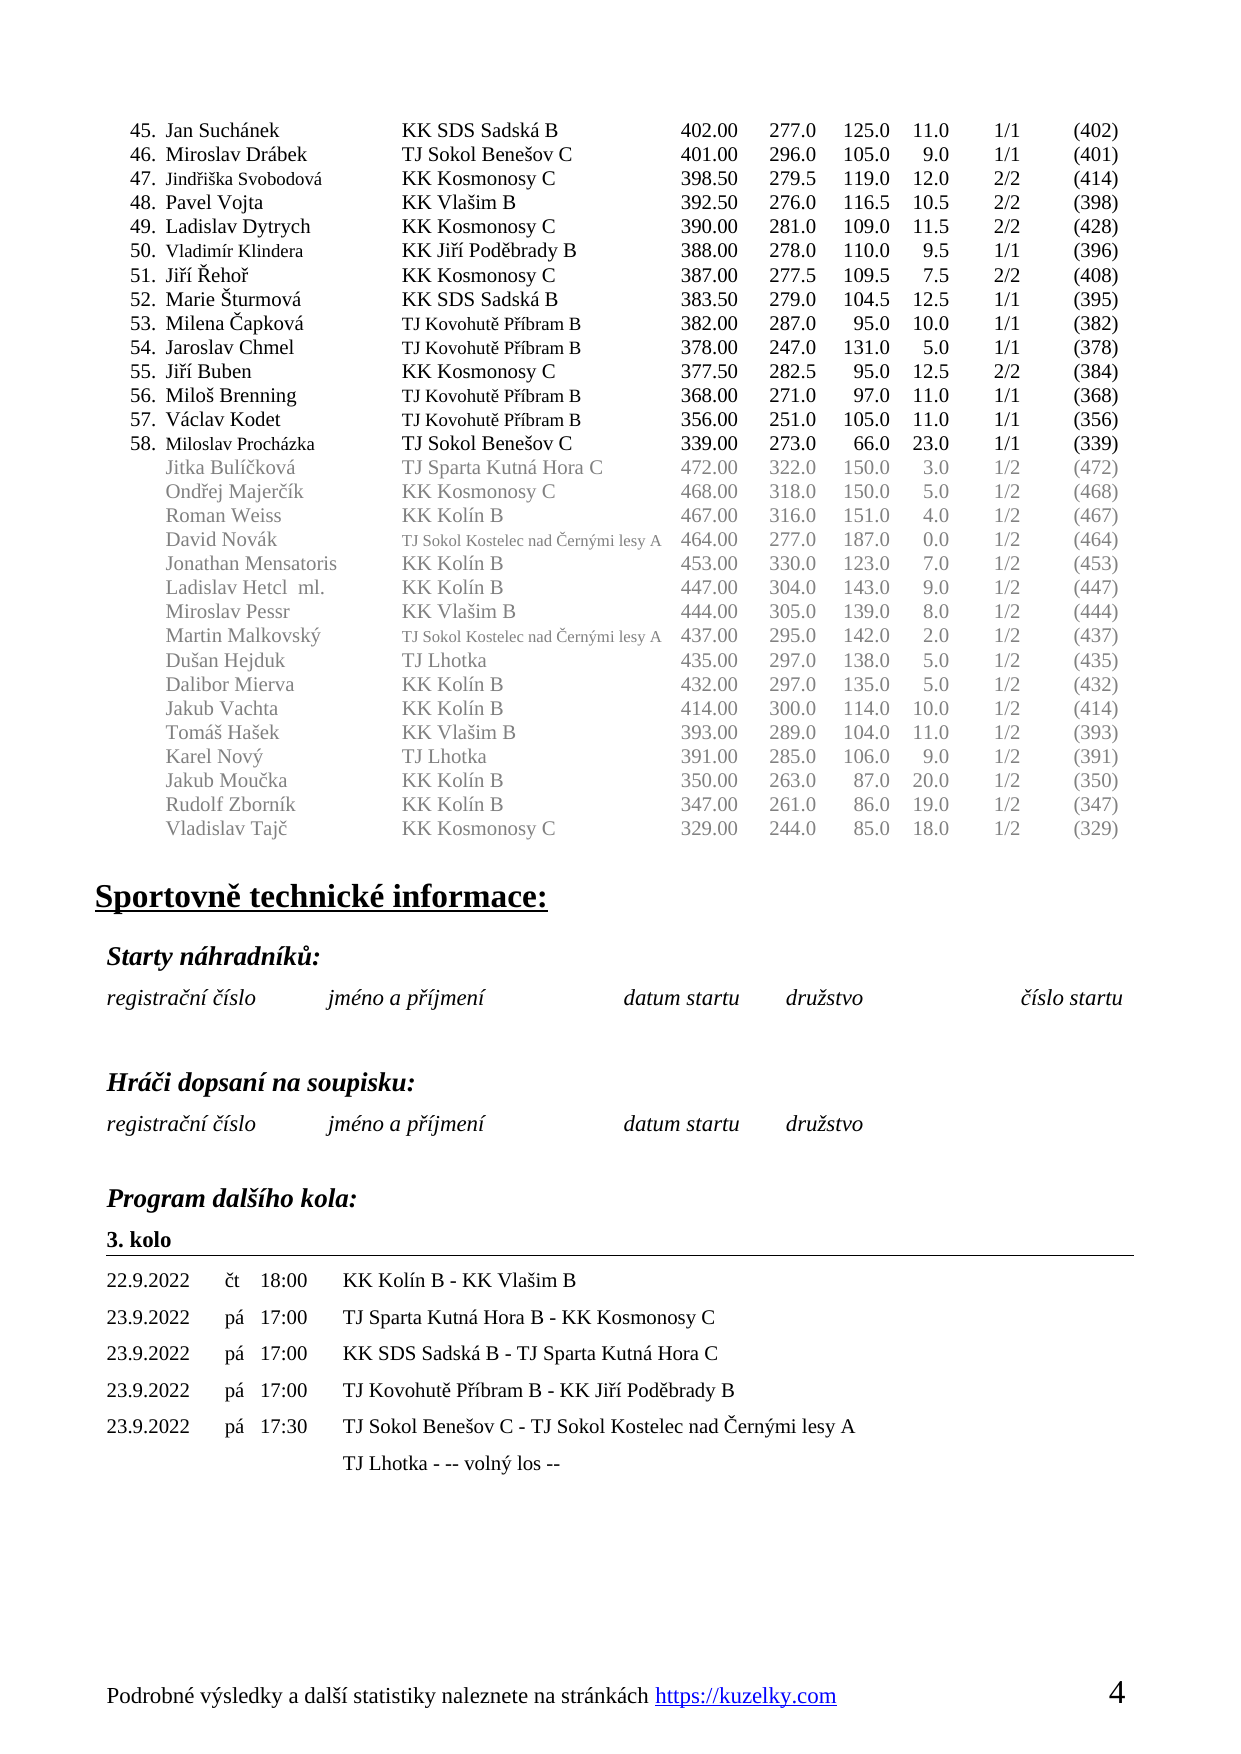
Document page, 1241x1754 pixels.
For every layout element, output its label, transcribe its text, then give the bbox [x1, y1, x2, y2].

subtitle Starty náhradníků: [106, 940, 1134, 971]
text 23.9.2022 pá 17:30 TJ Sokol Benešov C - TJ Sokol Kostelec nad Černými lesy A [106, 1414, 1134, 1438]
text 49. Ladislav Dytrych KK Kosmonosy C 390.00 281.0 109.0 11.5 2/2 (428) [106, 214, 1134, 238]
text 23.9.2022 pá 17:00 TJ Sparta Kutná Hora B - KK Kosmonosy C [106, 1305, 1134, 1329]
text 47. Jindřiška Svobodová KK Kosmonosy C 398.50 279.5 119.0 12.0 2/2 (414) [106, 166, 1134, 190]
text 23.9.2022 pá 17:00 KK SDS Sadská B - TJ Sparta Kutná Hora C [106, 1341, 1134, 1365]
text Tomáš Hašek KK Vlašim B 393.00 289.0 104.0 11.0 1/2 (393) [106, 720, 1134, 744]
text registrační číslo jméno a příjmení datum startu družstvo [106, 1110, 1134, 1136]
text 3. kolo [106, 1226, 1134, 1255]
text 50. Vladimír Klindera KK Jiří Poděbrady B 388.00 278.0 110.0 9.5 1/1 (396) [106, 238, 1134, 262]
text Miroslav Pessr KK Vlašim B 444.00 305.0 139.0 8.0 1/2 (444) [106, 599, 1134, 623]
text 56. Miloš Brenning TJ Kovohutě Příbram B 368.00 271.0 97.0 11.0 1/1 (368) [106, 383, 1134, 407]
text 46. Miroslav Drábek TJ Sokol Benešov C 401.00 296.0 105.0 9.0 1/1 (401) [106, 142, 1134, 166]
text Roman Weiss KK Kolín B 467.00 316.0 151.0 4.0 1/2 (467) [106, 503, 1134, 527]
subtitle Program dalšího kola: [106, 1183, 1134, 1214]
text Karel Nový TJ Lhotka 391.00 285.0 106.0 9.0 1/2 (391) [106, 744, 1134, 768]
text Martin Malkovský TJ Sokol Kostelec nad Černými lesy A 437.00 295.0 142.0 2.0 1/2 (437) [106, 623, 1134, 647]
text Jitka Bulíčková TJ Sparta Kutná Hora C 472.00 322.0 150.0 3.0 1/2 (472) [106, 455, 1134, 479]
text registrační číslo jméno a příjmení datum startu družstvo číslo startu [106, 983, 1134, 1010]
text 52. Marie Šturmová KK SDS Sadská B 383.50 279.0 104.5 12.5 1/1 (395) [106, 287, 1134, 311]
text Sportovně technické informace: [94, 877, 1145, 915]
text Dušan Hejduk TJ Lhotka 435.00 297.0 138.0 5.0 1/2 (435) [106, 647, 1134, 672]
text Rudolf Zborník KK Kolín B 347.00 261.0 86.0 19.0 1/2 (347) [106, 792, 1134, 816]
text Jakub Moučka KK Kolín B 350.00 263.0 87.0 20.0 1/2 (350) [106, 768, 1134, 792]
text Vladislav Tajč KK Kosmonosy C 329.00 244.0 85.0 18.0 1/2 (329) [106, 816, 1134, 840]
text Jakub Vachta KK Kolín B 414.00 300.0 114.0 10.0 1/2 (414) [106, 696, 1134, 720]
text 48. Pavel Vojta KK Vlašim B 392.50 276.0 116.5 10.5 2/2 (398) [106, 190, 1134, 214]
text 45. Jan Suchánek KK SDS Sadská B 402.00 277.0 125.0 11.0 1/1 (402) [106, 118, 1134, 142]
text 51. Jiří Řehoř KK Kosmonosy C 387.00 277.5 109.5 7.5 2/2 (408) [106, 262, 1134, 287]
text 55. Jiří Buben KK Kosmonosy C 377.50 282.5 95.0 12.5 2/2 (384) [106, 359, 1134, 383]
text 22.9.2022 čt 18:00 KK Kolín B - KK Vlašim B [106, 1268, 1134, 1292]
text David Novák TJ Sokol Kostelec nad Černými lesy A 464.00 277.0 187.0 0.0 1/2 (464) [106, 527, 1134, 551]
text TJ Lhotka - -- volný los -- [106, 1451, 1134, 1475]
text 53. Milena Čapková TJ Kovohutě Příbram B 382.00 287.0 95.0 10.0 1/1 (382) [106, 311, 1134, 335]
text 57. Václav Kodet TJ Kovohutě Příbram B 356.00 251.0 105.0 11.0 1/1 (356) [106, 407, 1134, 431]
subtitle Hráči dopsaní na soupisku: [106, 1035, 1134, 1097]
text Dalibor Mierva KK Kolín B 432.00 297.0 135.0 5.0 1/2 (432) [106, 672, 1134, 696]
text 54. Jaroslav Chmel TJ Kovohutě Příbram B 378.00 247.0 131.0 5.0 1/1 (378) [106, 335, 1134, 359]
text Jonathan Mensatoris KK Kolín B 453.00 330.0 123.0 7.0 1/2 (453) [106, 551, 1134, 575]
text 58. Miloslav Procházka TJ Sokol Benešov C 339.00 273.0 66.0 23.0 1/1 (339) [106, 431, 1134, 455]
text Ondřej Majerčík KK Kosmonosy C 468.00 318.0 150.0 5.0 1/2 (468) [106, 479, 1134, 503]
text 23.9.2022 pá 17:00 TJ Kovohutě Příbram B - KK Jiří Poděbrady B [106, 1378, 1134, 1402]
text Ladislav Hetcl ml. KK Kolín B 447.00 304.0 143.0 9.0 1/2 (447) [106, 575, 1134, 599]
